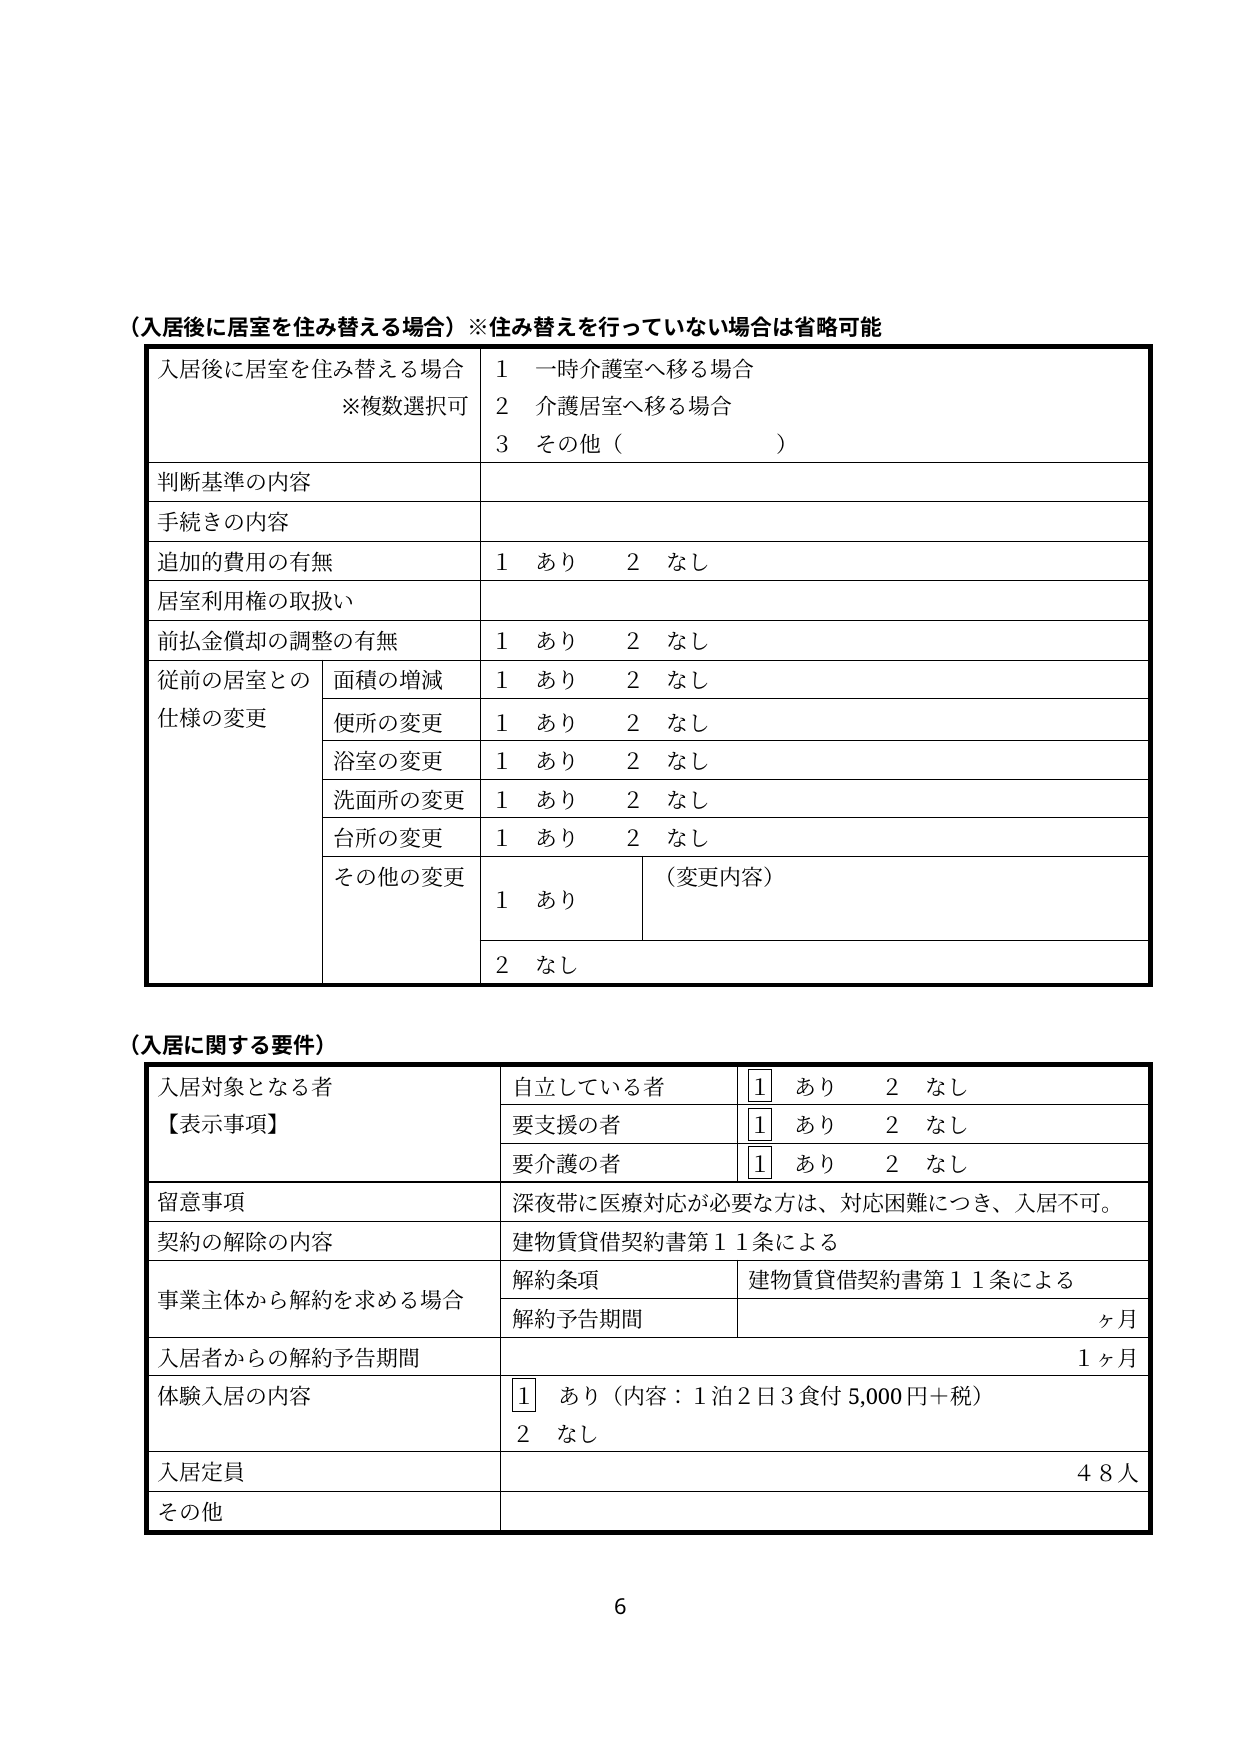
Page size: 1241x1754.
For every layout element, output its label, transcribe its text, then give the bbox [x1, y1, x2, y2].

table_cell 要介護の者 [501, 1144, 737, 1181]
table_header 入居後に居室を住み替える場合 ※複数選択可 [149, 349, 480, 462]
table_cell 判断基準の内容 [149, 463, 480, 501]
table_cell 建物賃貸借契約書第１１条による [501, 1222, 1148, 1259]
table_cell 入居者からの解約予告期間 [149, 1338, 500, 1375]
table_cell 従前の居室との仕様の変更 [149, 661, 322, 982]
table_cell １ あり ２ なし [481, 699, 1148, 740]
table_cell １ あり ２ なし [481, 661, 1148, 698]
table_cell １ あり ２ なし [738, 1144, 1148, 1181]
table_cell １ あり ２ なし [481, 741, 1148, 779]
table_cell 契約の解除の内容 [149, 1222, 500, 1259]
table_cell 洗面所の変更 [323, 780, 480, 817]
table_header 自立している者 [501, 1067, 737, 1104]
table_cell ２ なし [481, 941, 1148, 982]
table_cell [501, 1492, 1148, 1530]
table_cell １ あり [481, 857, 642, 940]
table_cell 居室利用権の取扱い [149, 581, 480, 620]
table_cell 浴室の変更 [323, 741, 480, 779]
table_cell 解約予告期間 [501, 1299, 737, 1337]
table_cell 事業主体から解約を求める場合 [149, 1261, 500, 1337]
table_cell （変更内容） [643, 857, 1148, 940]
table_cell 要支援の者 [501, 1105, 737, 1143]
table_cell ４８人 [501, 1452, 1148, 1491]
table_cell 解約条項 [501, 1261, 737, 1298]
text （入居に関する要件） [118, 1025, 1122, 1062]
table_cell ヶ月 [738, 1299, 1148, 1337]
table_cell １ あり（内容：１泊２日３食付 5,000円＋税） ２ なし [501, 1376, 1148, 1451]
table_cell 面積の増減 [323, 661, 480, 698]
table_cell 手続きの内容 [149, 502, 480, 541]
table_cell 台所の変更 [323, 818, 480, 856]
table_cell １ あり ２ なし [481, 818, 1148, 856]
table_cell [481, 581, 1148, 620]
table_header 入居対象となる者 【表示事項】 [149, 1067, 500, 1181]
table_cell １ヶ月 [501, 1338, 1148, 1375]
table_cell １ あり ２ なし [738, 1105, 1148, 1143]
table_header １ 一時介護室へ移る場合 ２ 介護居室へ移る場合 ３ その他（ ） [481, 349, 1148, 462]
table_cell １ あり ２ なし [481, 780, 1148, 817]
table_cell 留意事項 [149, 1183, 500, 1221]
table_cell その他 [149, 1492, 500, 1530]
table_cell １ あり ２ なし [481, 542, 1148, 580]
table_cell 便所の変更 [323, 699, 480, 740]
table_cell その他の変更 [323, 857, 480, 982]
table_cell [481, 463, 1148, 501]
table_cell 深夜帯に医療対応が必要な方は、対応困難につき、入居不可。 [501, 1183, 1148, 1221]
table_cell 入居定員 [149, 1452, 500, 1491]
table_cell [481, 502, 1148, 541]
table_cell １ あり ２ なし [481, 621, 1148, 659]
table_cell 追加的費用の有無 [149, 542, 480, 580]
table_cell 体験入居の内容 [149, 1376, 500, 1451]
table_cell 前払金償却の調整の有無 [149, 621, 480, 659]
text （入居後に居室を住み替える場合）※住み替えを行っていない場合は省略可能 [118, 307, 1122, 344]
table_cell 建物賃貸借契約書第１１条による [738, 1261, 1148, 1298]
table_header １ あり ２ なし [738, 1067, 1148, 1104]
